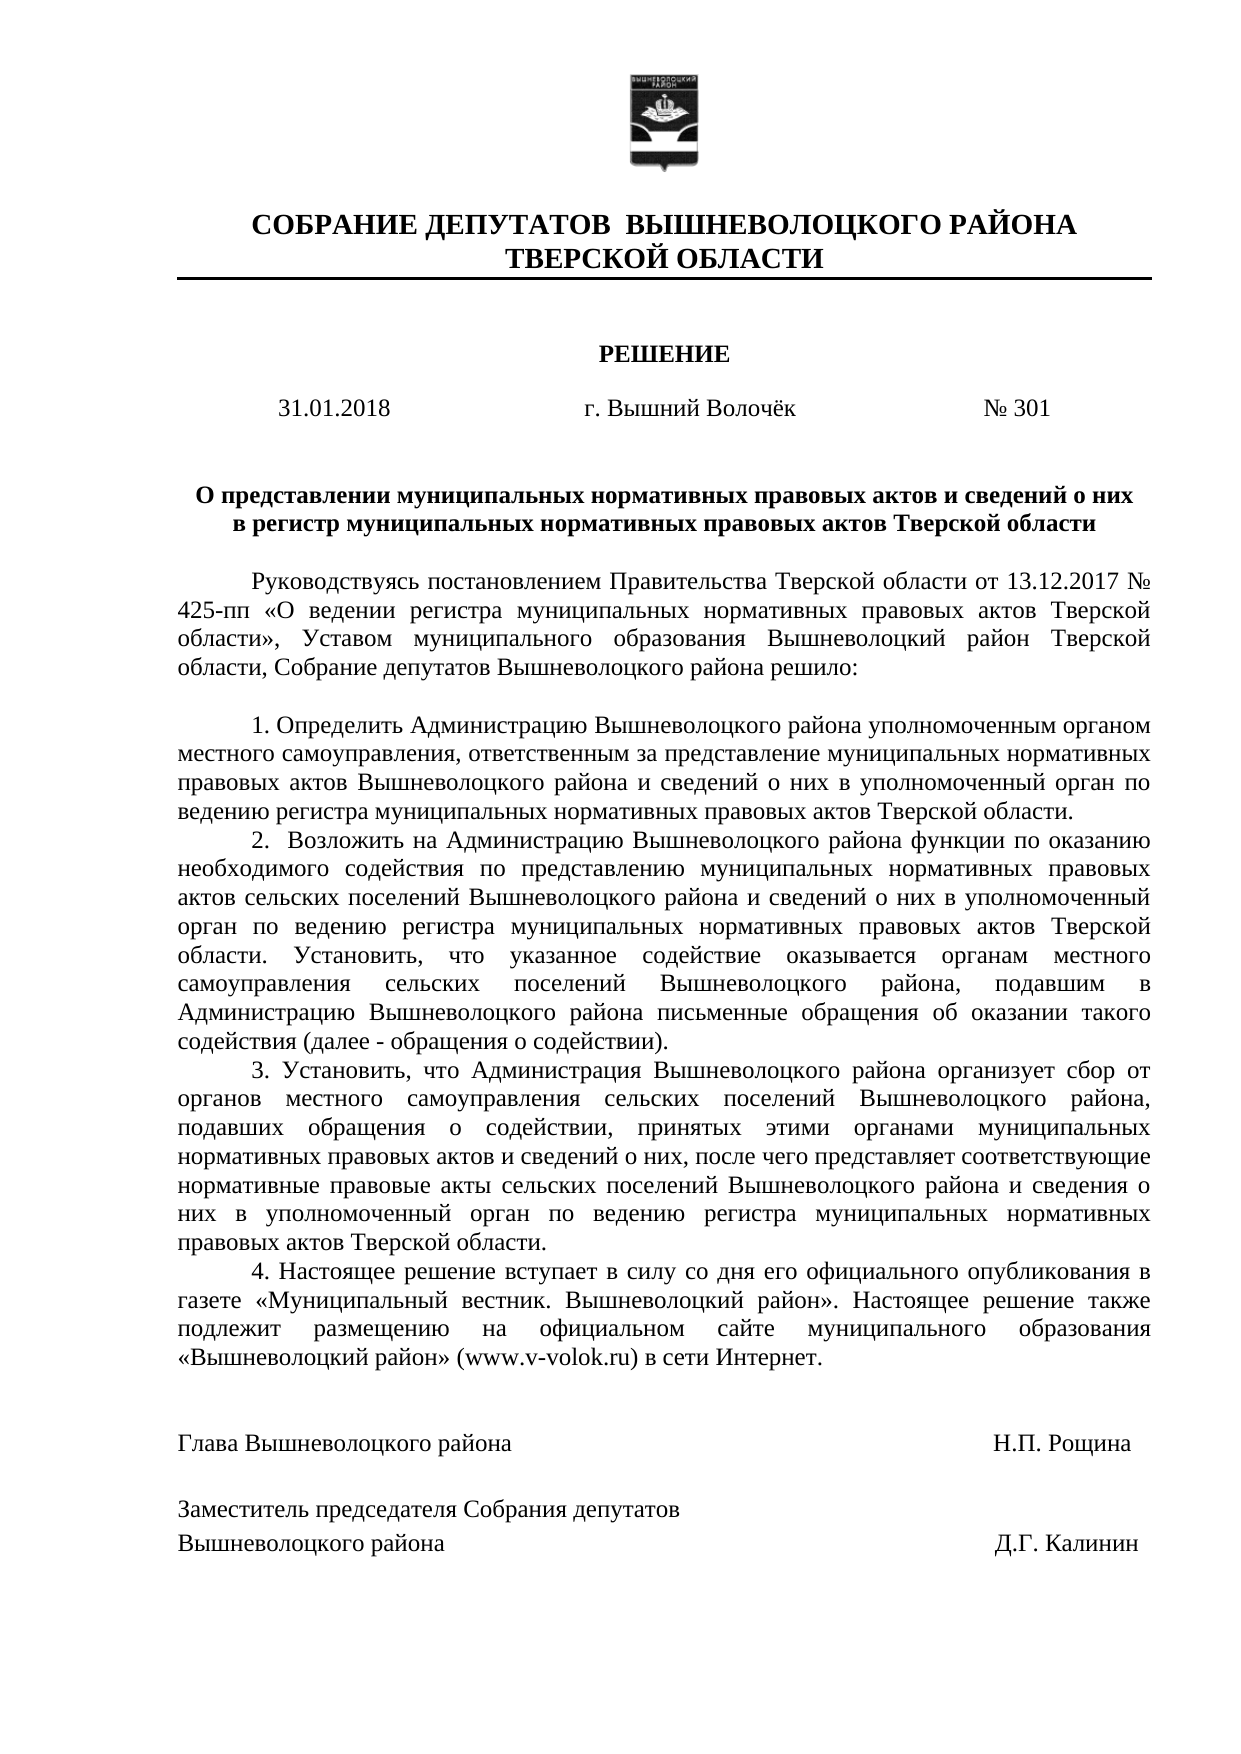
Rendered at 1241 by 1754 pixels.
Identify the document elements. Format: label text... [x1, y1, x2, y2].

text Глава Вышневолоцкого района Н.П. Рощина [177, 1428, 1152, 1457]
text в регистр муниципальных нормативных правовых актов Тверской области [177, 508, 1152, 537]
text СОБРАНИЕ ДЕПУТАТОВ ВЫШНЕВОЛОЦКОГО РАЙОНА [177, 207, 1152, 241]
text Вышневолоцкого района Д.Г. Калинин [177, 1528, 1152, 1556]
text РЕШЕНИЕ [177, 339, 1152, 368]
text 1. Определить Администрацию Вышневолоцкого района уполномоченным органом местного самоуправления, ответственным за представление муниципальных нормативных правовых актов Вышневолоцкого района и сведений о них в уполномоченный орган по ведению регистра муниципальных нормативных правовых актов Тверской области. [177, 710, 1152, 825]
text О представлении муниципальных нормативных правовых актов и сведений о них [177, 480, 1152, 508]
text Руководствуясь постановлением Правительства Тверской области от 13.12.2017 № 425-пп «О ведении регистра муниципальных нормативных правовых актов Тверской области», Уставом муниципального образования Вышневолоцкий район Тверской области, Собрание депутатов Вышневолоцкого района решило: [177, 566, 1152, 681]
text 31.01.2018 г. Вышний Волочёк № 301 [177, 393, 1152, 422]
text Заместитель председателя Собрания депутатов [177, 1494, 1152, 1523]
text 3. Установить, что Администрация Вышневолоцкого района организует сбор от органов местного самоуправления сельских поселений Вышневолоцкого района, подавших обращения о содействии, принятых этими органами муниципальных нормативных правовых актов и сведений о них, после чего представляет соответствующие нормативные правовые акты сельских поселений Вышневолоцкого района и сведения о них в уполномоченный орган по ведению регистра муниципальных нормативных правовых актов Тверской области. [177, 1055, 1152, 1256]
text 4. Настоящее решение вступает в силу со дня его официального опубликования в газете «Муниципальный вестник. Вышневолоцкий район». Настоящее решение также подлежит размещению на официальном сайте муниципального образования «Вышневолоцкий район» (www.v-volok.ru) в сети Интернет. [177, 1256, 1152, 1371]
text ТВЕРСКОЙ ОБЛАСТИ [177, 241, 1152, 277]
text 2. Возложить на Администрацию Вышневолоцкого района функции по оказанию необходимого содействия по представлению муниципальных нормативных правовых актов сельских поселений Вышневолоцкого района и сведений о них в уполномоченный орган по ведению регистра муниципальных нормативных правовых актов Тверской области. Установить, что указанное содействие оказывается органам местного самоуправления сельских поселений Вышневолоцкого района, подавшим в Администрацию Вышневолоцкого района письменные обращения об оказании такого содействия (далее - обращения о содействии). [177, 825, 1152, 1055]
